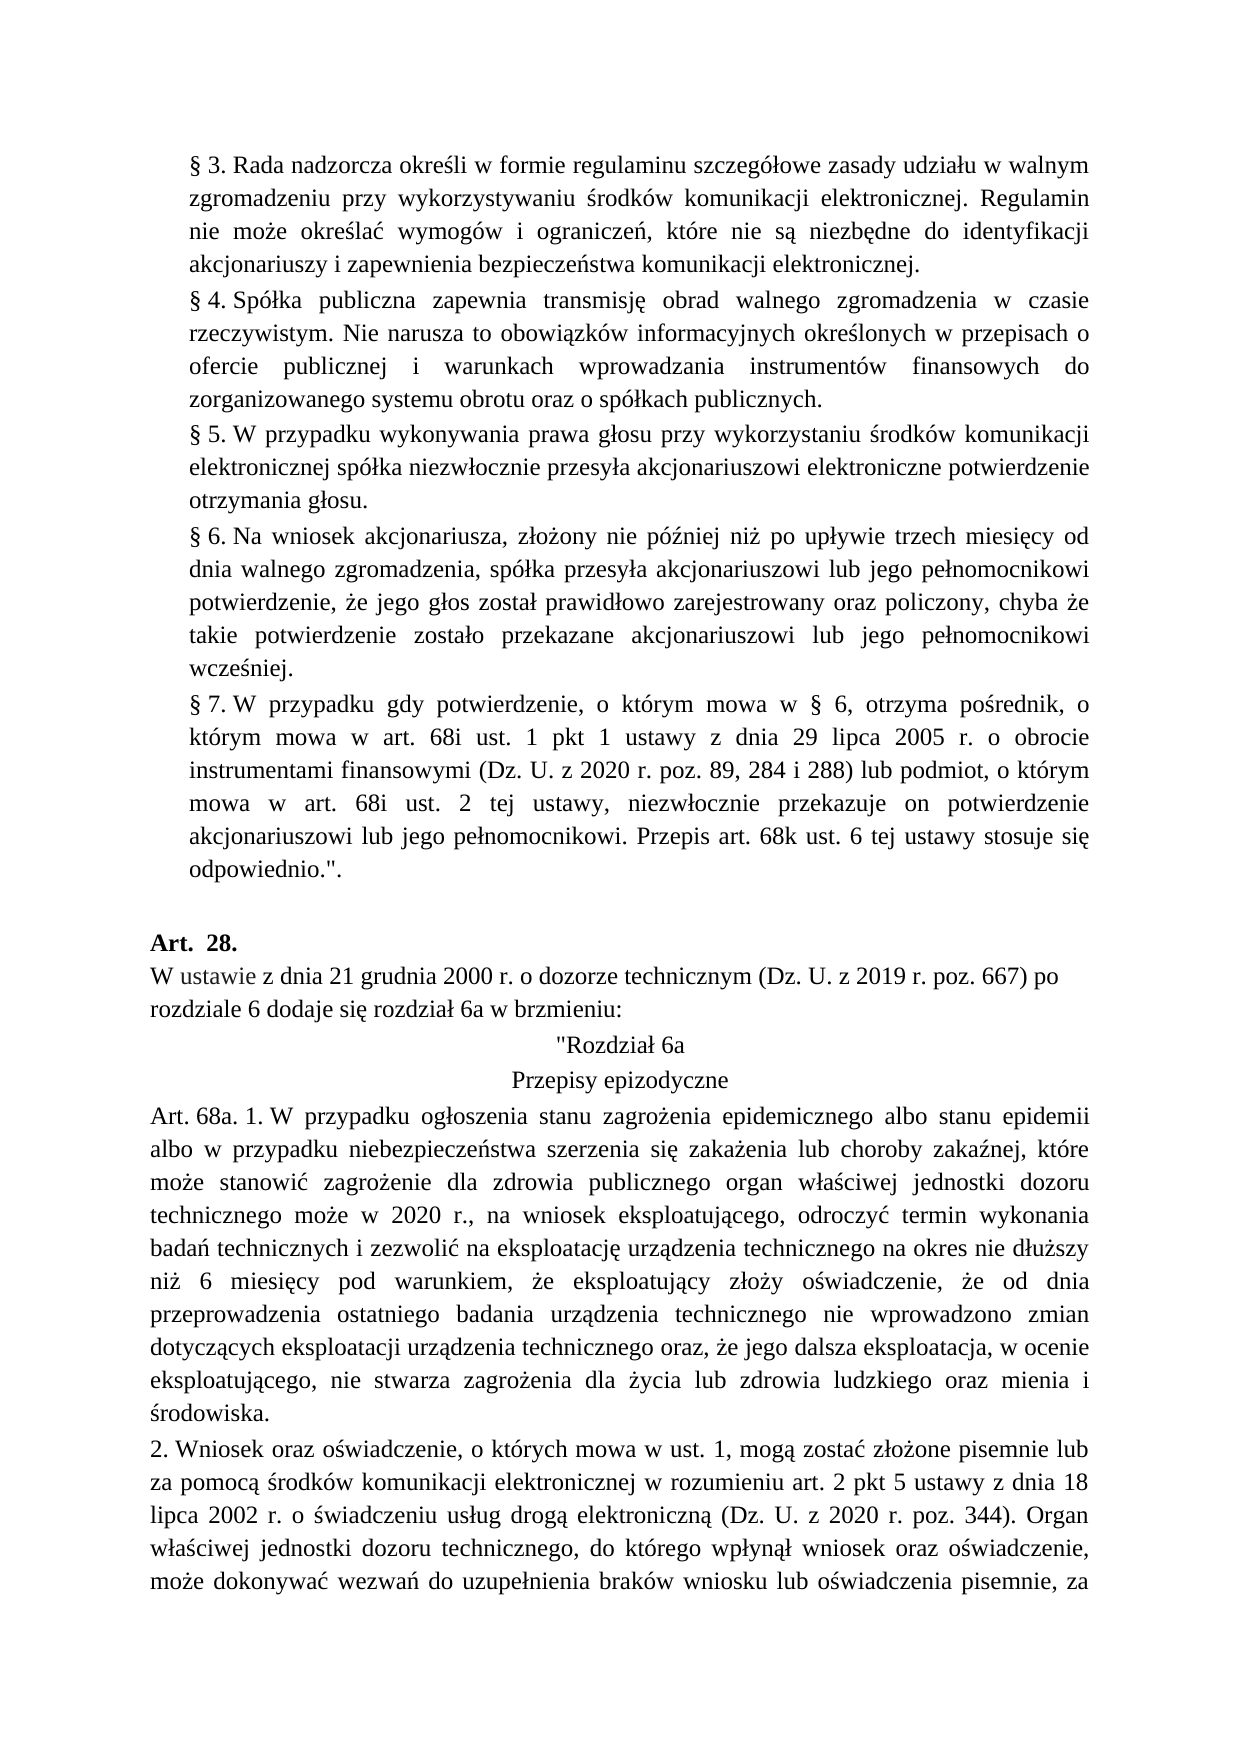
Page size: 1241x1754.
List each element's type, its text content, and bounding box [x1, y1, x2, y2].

text W ustawie z dnia 21 grudnia 2000 r. o dozorze technicznym (Dz. U. z 2019 r. poz. 667) po rozdziale 6 dodaje się rozdział 6a w brzmieniu: [150, 961, 1090, 1023]
text § 3. Rada nadzorcza określi w formie regulaminu szczegółowe zasady udziału w walnym zgromadzeniu przy wykorzystywaniu środków komunikacji elektronicznej. Regulamin nie może określać wymogów i ograniczeń, które nie są niezbędne do identyfikacji akcjonariuszy i zapewnienia bezpieczeństwa komunikacji elektronicznej. [189, 150, 1090, 278]
text § 5. W przypadku wykonywania prawa głosu przy wykorzystaniu środków komunikacji elektronicznej spółka niezwłocznie przesyła akcjonariuszowi elektroniczne potwierdzenie otrzymania głosu. [189, 419, 1090, 514]
text Przepisy epizodyczne [150, 1066, 1090, 1094]
text § 7. W przypadku gdy potwierdzenie, o którym mowa w § 6, otrzyma pośrednik, o którym mowa w art. 68i ust. 1 pkt 1 ustawy z dnia 29 lipca 2005 r. o obrocie instrumentami finansowymi (Dz. U. z 2020 r. poz. 89, 284 i 288) lub podmiot, o którym mowa w art. 68i ust. 2 tej ustawy, niezwłocznie przekazuje on potwierdzenie akcjonariuszowi lub jego pełnomocnikowi. Przepis art. 68k ust. 6 tej ustawy stosuje się odpowiednio.". [189, 689, 1090, 883]
text § 4. Spółka publiczna zapewnia transmisję obrad walnego zgromadzenia w czasie rzeczywistym. Nie narusza to obowiązków informacyjnych określonych w przepisach o ofercie publicznej i warunkach wprowadzania instrumentów finansowych do zorganizowanego systemu obrotu oraz o spółkach publicznych. [189, 285, 1090, 412]
text "Rozdział 6a [150, 1030, 1090, 1059]
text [150, 1434, 1090, 1595]
text Art. 68a. 1. W przypadku ogłoszenia stanu zagrożenia epidemicznego albo stanu epidemii albo w przypadku niebezpieczeństwa szerzenia się zakażenia lub choroby zakaźnej, które może stanowić zagrożenie dla zdrowia publicznego organ właściwej jednostki dozoru technicznego może w 2020 r., na wniosek eksploatującego, odroczyć termin wykonania badań technicznych i zezwolić na eksploatację urządzenia technicznego na okres nie dłuższy niż 6 miesięcy pod warunkiem, że eksploatujący złoży oświadczenie, że od dnia przeprowadzenia ostatniego badania urządzenia technicznego nie wprowadzono zmian dotyczących eksploatacji urządzenia technicznego oraz, że jego dalsza eksploatacja, w ocenie eksploatującego, nie stwarza zagrożenia dla życia lub zdrowia ludzkiego oraz mienia i środowiska. [150, 1101, 1090, 1427]
text § 6. Na wniosek akcjonariusza, złożony nie później niż po upływie trzech miesięcy od dnia walnego zgromadzenia, spółka przesyła akcjonariuszowi lub jego pełnomocnikowi potwierdzenie, że jego głos został prawidłowo zarejestrowany oraz policzony, chyba że takie potwierdzenie zostało przekazane akcjonariuszowi lub jego pełnomocnikowi wcześniej. [189, 521, 1090, 682]
text Art. 28. [150, 928, 1090, 957]
